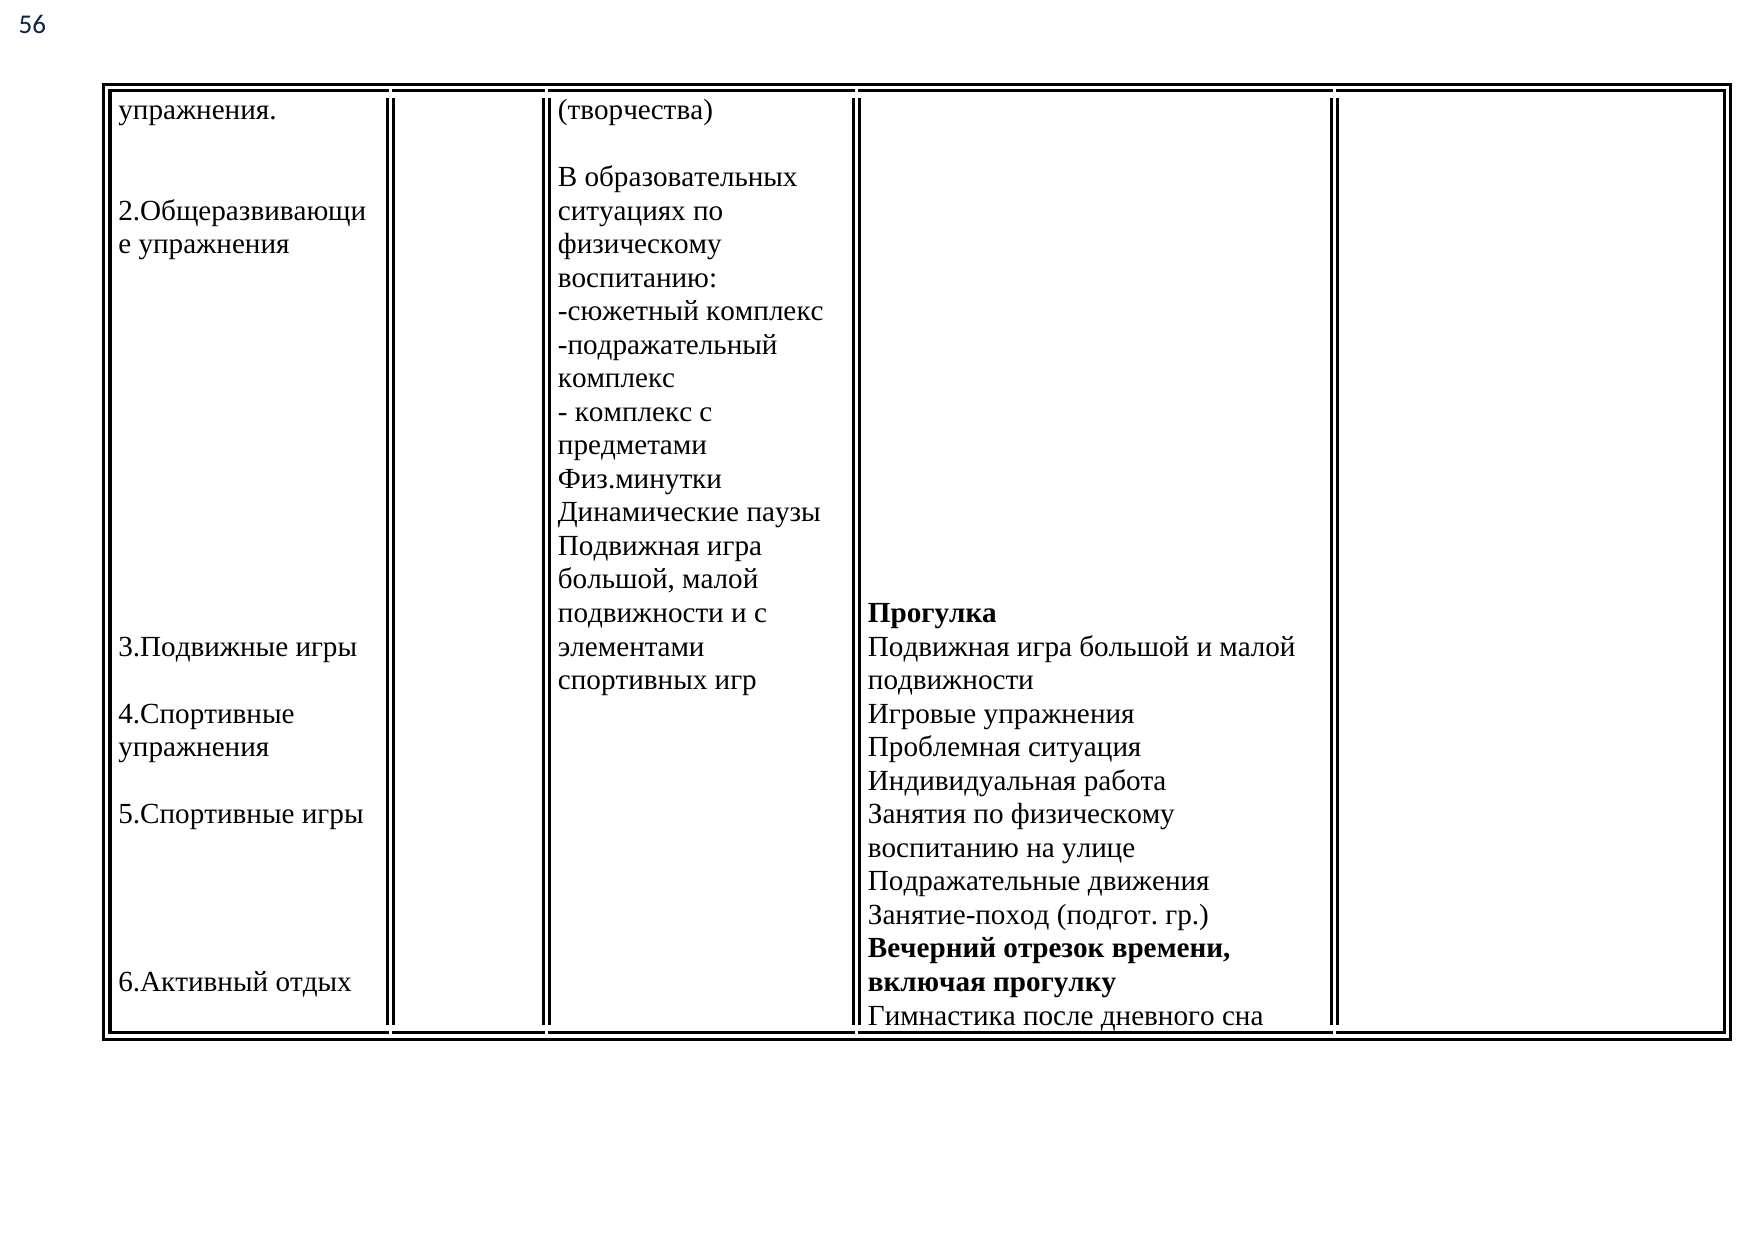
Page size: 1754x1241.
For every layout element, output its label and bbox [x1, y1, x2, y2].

table_cell [1334, 86, 1728, 1031]
table_cell [546, 86, 856, 1031]
table_cell [856, 86, 1334, 1031]
table_cell [107, 86, 390, 1031]
table_cell [390, 86, 546, 1031]
